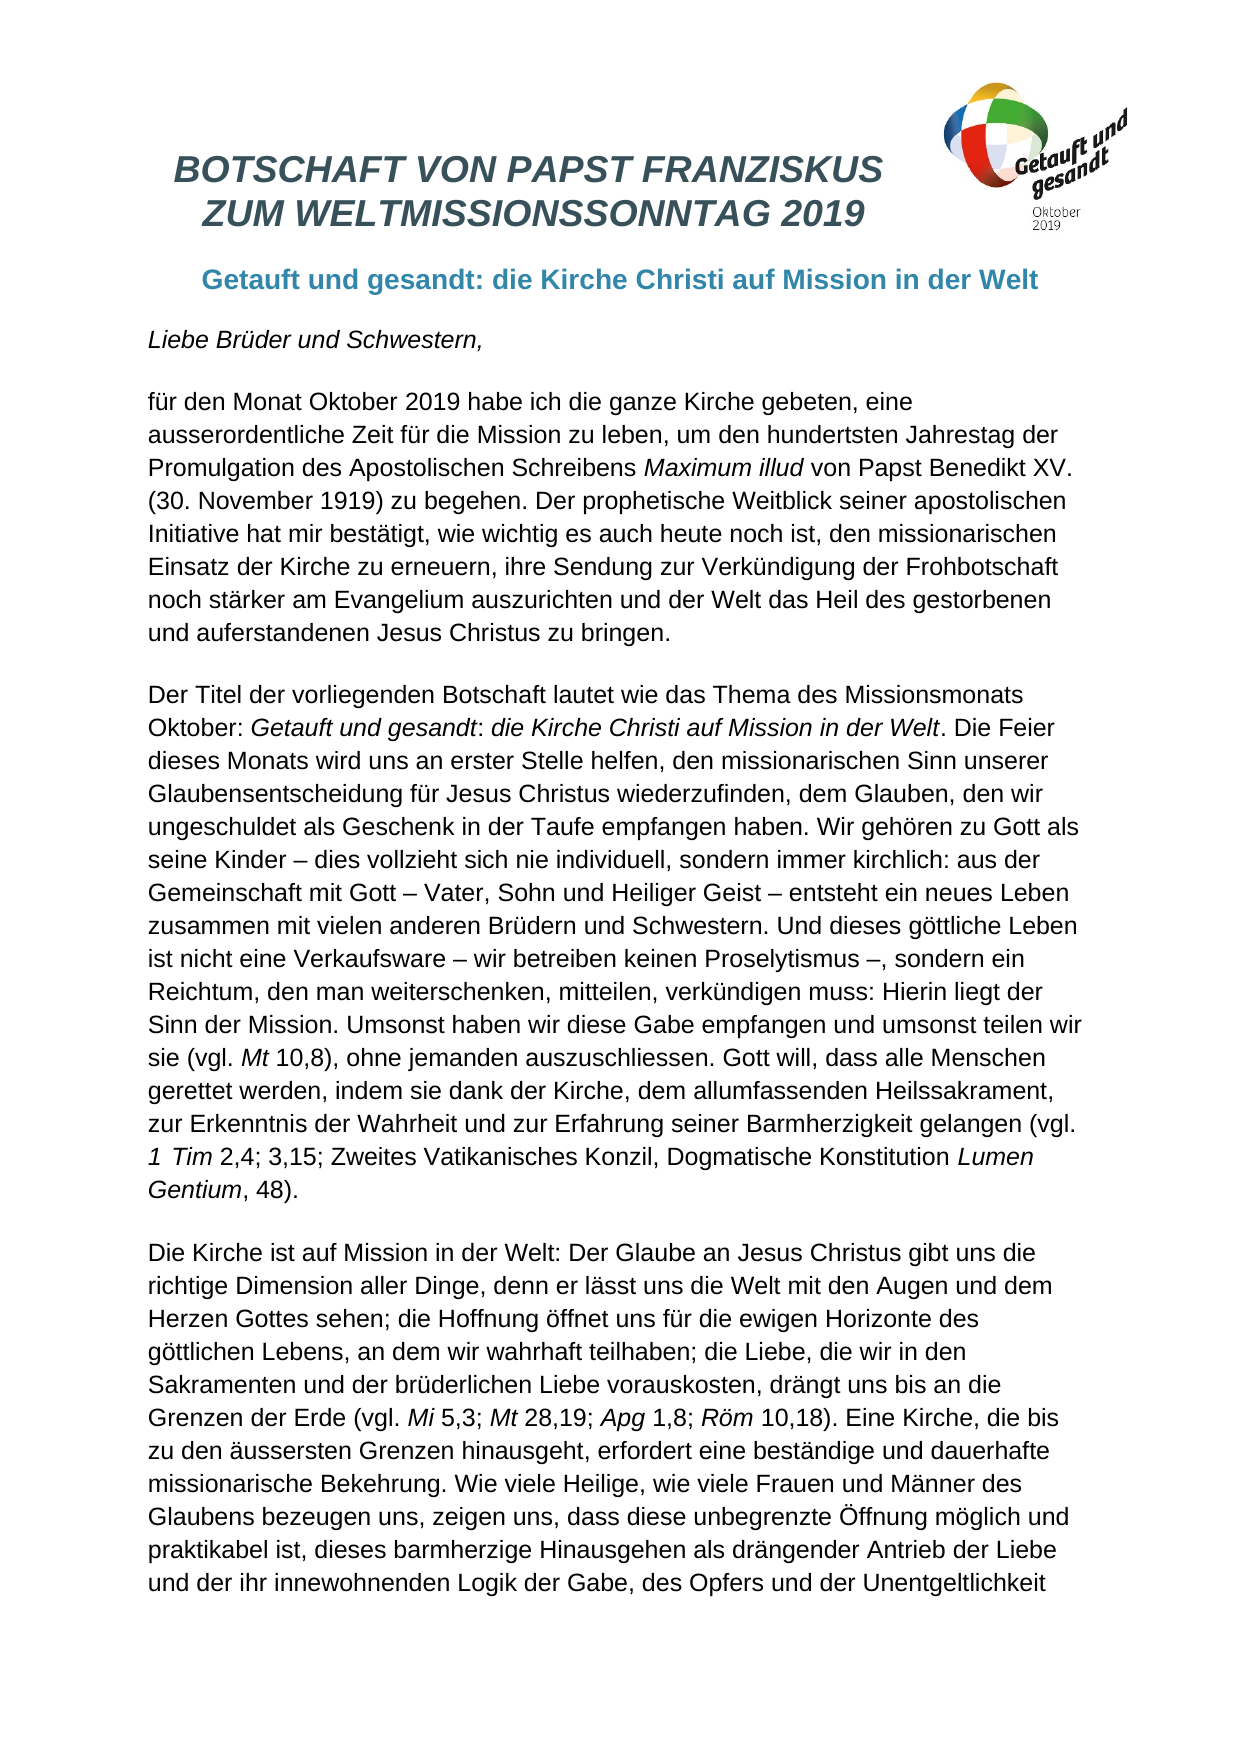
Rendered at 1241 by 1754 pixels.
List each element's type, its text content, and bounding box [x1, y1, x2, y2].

text Liebe Brüder und Schwestern, [148, 324, 1093, 353]
text für den Monat Oktober 2019 habe ich die ganze Kirche gebeten, eine ausserordentliche Zeit für die Mission zu leben, um den hundertsten Jahrestag der Promulgation des Apostolischen Schreibens Maximum illud von Papst Benedikt XV. (30. November 1919) zu begehen. Der prophetische Weitblick seiner apostolischen Initiative hat mir bestätigt, wie wichtig es auch heute noch ist, den missionarischen Einsatz der Kirche zu erneuern, ihre Sendung zur Verkündigung der Frohbotschaft noch stärker am Evangelium auszurichten und der Welt das Heil des gestorbenen und auferstandenen Jesus Christus zu bringen. [148, 387, 1093, 647]
text Getauft und gesandt: die Kirche Christi auf Mission in der Welt [148, 263, 1093, 295]
text BOTSCHAFT VON PAPST FRANZISKUS ZUM WELTMISSIONSSONNTAG 2019 [148, 148, 942, 234]
text Der Titel der vorliegenden Botschaft lautet wie das Thema des Missionsmonats Oktober: Getauft und gesandt: die Kirche Christi auf Mission in der Welt. Die Feier dieses Monats wird uns an erster Stelle helfen, den missionarischen Sinn unserer Glaubensentscheidung für Jesus Christus wiederzufinden, dem Glauben, den wir ungeschuldet als Geschenk in der Taufe empfangen haben. Wir gehören zu Gott als seine Kinder – dies vollzieht sich nie individuell, sondern immer kirchlich: aus der Gemeinschaft mit Gott – Vater, Sohn und Heiliger Geist – entsteht ein neues Leben zusammen mit vielen anderen Brüdern und Schwestern. Und dieses göttliche Leben ist nicht eine Verkaufsware – wir betreiben keinen Proselytismus –, sondern ein Reichtum, den man weiterschenken, mitteilen, verkündigen muss: Hierin liegt der Sinn der Mission. Umsonst haben wir diese Gabe empfangen und umsonst teilen wir sie (vgl. Mt 10,8), ohne jemanden auszuschliessen. Gott will, dass alle Menschen gerettet werden, indem sie dank der Kirche, dem allumfassenden Heilssakrament, zur Erkenntnis der Wahrheit und zur Erfahrung seiner Barmherzigkeit gelangen (vgl. 1 Tim 2,4; 3,15; Zweites Vatikanisches Konzil, Dogmatische Konstitution Lumen Gentium, 48). [148, 680, 1093, 1204]
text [148, 1238, 1093, 1597]
picture [942, 70, 1128, 242]
